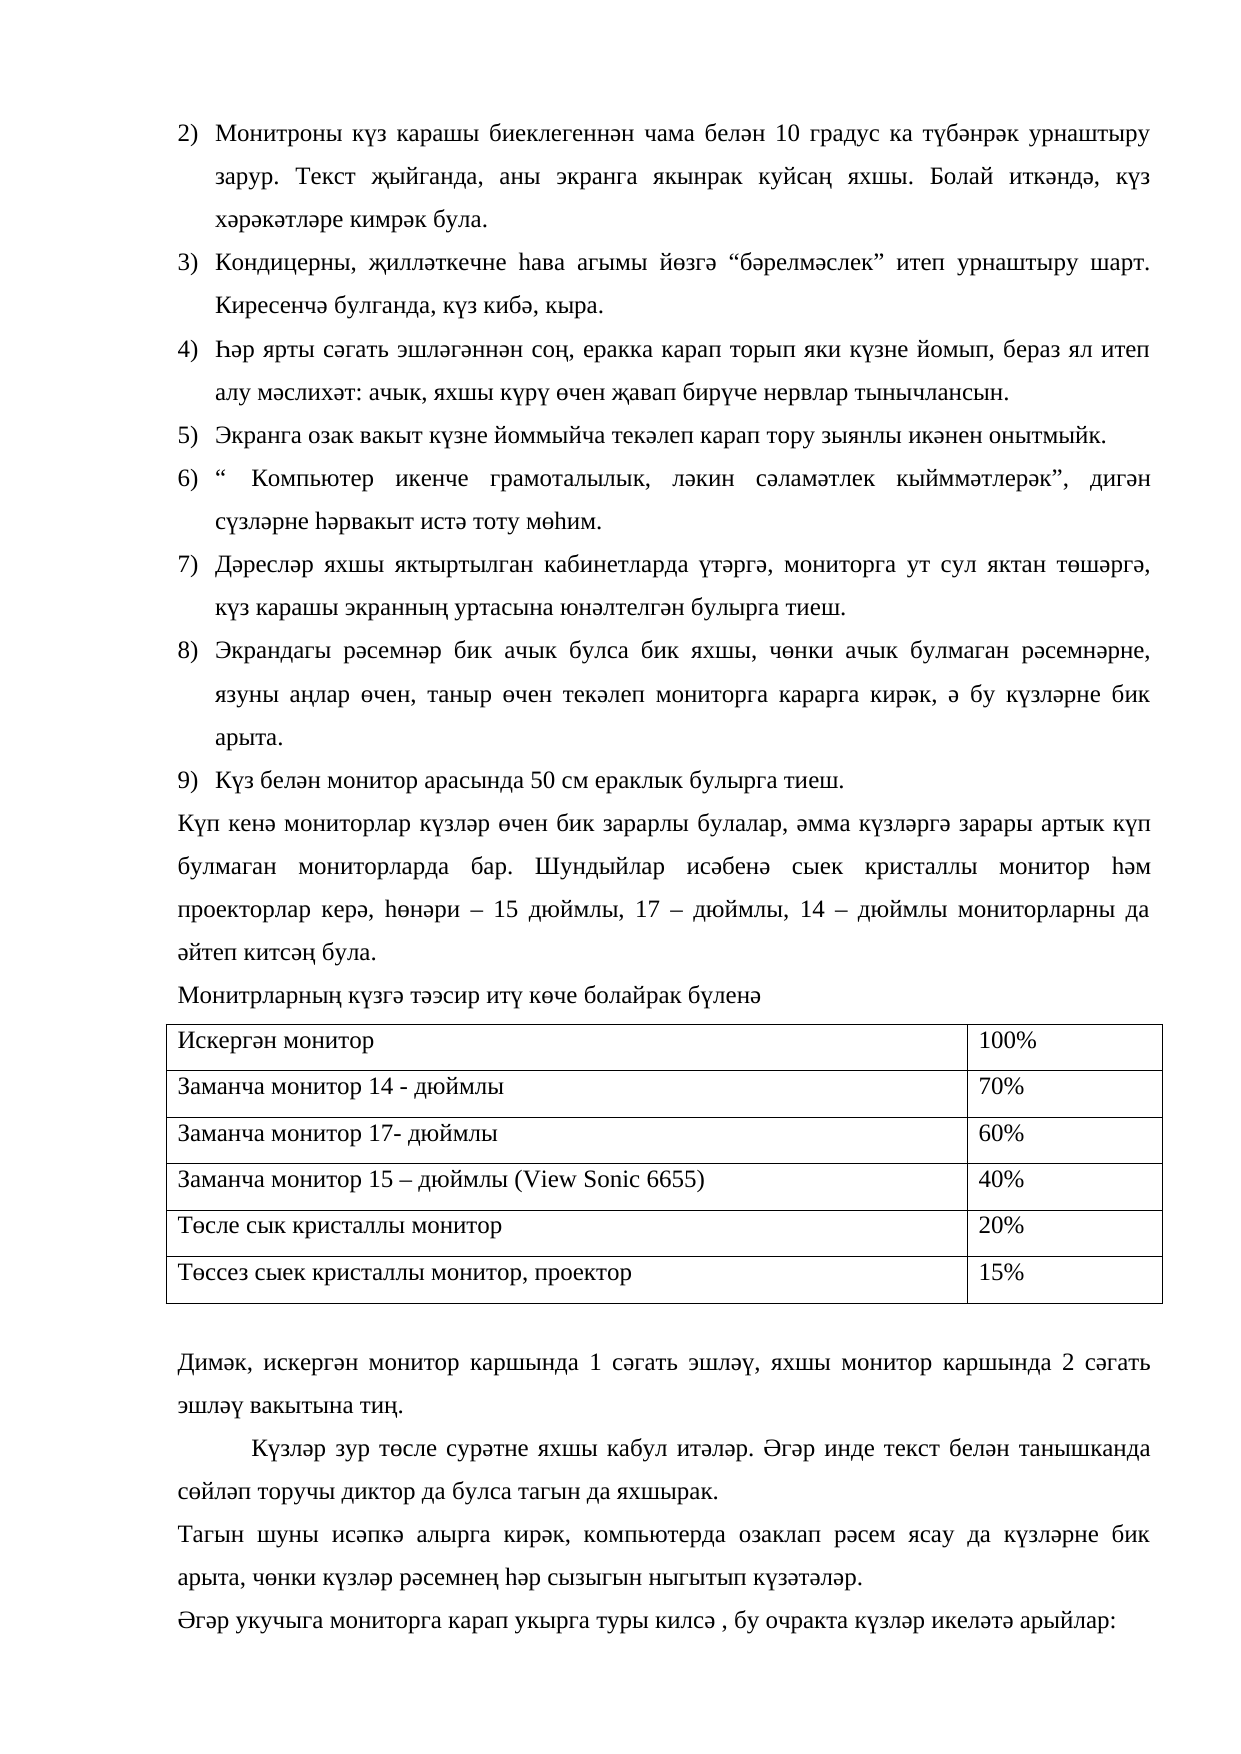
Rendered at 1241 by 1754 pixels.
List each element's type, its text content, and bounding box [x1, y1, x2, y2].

table_cell Төссез сыек кристаллы монитор, проектор [167, 1257, 967, 1302]
table_cell Заманча монитор 15 – дюймлы (View Sonic 6655) [167, 1164, 967, 1209]
text Әгәр укучыга мониторга карап укырга туры килсә , бу очракта күзләр икеләтә арыйлар: [177, 1605, 1152, 1634]
text Тагын шуны исәпкә алырга кирәк, компьютерда озаклап рәсем ясау да күзләрне бик арыта, чөнки күзләр рәсемнең һәр сызыгын ныгытып күзәтәләр. [177, 1519, 1152, 1591]
table_cell 40% [968, 1164, 1162, 1209]
list Экрандагы рәсемнәр бик ачык булса бик яхшы, чөнки ачык булмаган рәсемнәрне, язуны аңлар өчен, таныр өчен текәлеп мониторга карарга кирәк, ә бу күзләрне бик арыта. [177, 636, 1152, 751]
table_cell 60% [968, 1118, 1162, 1163]
list Монитроны күз карашы биеклегеннән чама белән 10 градус ка түбәнрәк урнаштыру зарур. Текст җыйганда, аны экранга якынрак куйсаң яхшы. Болай иткәндә, күз хәрәкәтләре кимрәк була. [177, 118, 1152, 233]
table_cell 70% [968, 1071, 1162, 1117]
list Кондицерны, җилләткечне һава агымы йөзгә “бәрелмәслек” итеп урнаштыру шарт. Киресенчә булганда, күз кибә, кыра. [177, 247, 1152, 319]
text Монитрларның күзгә тәэсир итү көче болайрак бүленә [177, 981, 1152, 1009]
text Күп кенә мониторлар күзләр өчен бик зарарлы булалар, әмма күзләргә зарары артык күп булмаган мониторларда бар. Шундыйлар исәбенә сыек кристаллы монитор һәм проекторлар керә, һөнәри – 15 дюймлы, 17 – дюймлы, 14 – дюймлы мониторларны да әйтеп китсәң була. [177, 808, 1152, 966]
table_cell Заманча монитор 14 - дюймлы [167, 1071, 967, 1117]
list Экранга озак вакыт күзне йоммыйча текәлеп карап тору зыянлы икәнен онытмыйк. [177, 420, 1152, 449]
text Күзләр зур төсле сурәтне яхшы кабул итәләр. Әгәр инде текст белән танышканда сөйләп торучы диктор да булса тагын да яхшырак. [177, 1433, 1152, 1505]
text Димәк, искергән монитор каршында 1 сәгать эшләү, яхшы монитор каршында 2 сәгать эшләү вакытына тиң. [177, 1347, 1152, 1418]
list Күз белән монитор арасында 50 см ераклык булырга тиеш. [177, 765, 1152, 794]
list Һәр ярты сәгать эшләгәннән соң, еракка карап торып яки күзне йомып, бераз ял итеп алу мәслихәт: ачык, яхшы күрү өчен җавап бирүче нервлар тынычлансын. [177, 334, 1152, 406]
list Дәресләр яхшы яктыртылган кабинетларда үтәргә, мониторга ут сул яктан төшәргә, күз карашы экранның уртасына юнәлтелгән булырга тиеш. [177, 549, 1152, 621]
table_header 100% [968, 1025, 1162, 1070]
table_header Искергән монитор [167, 1025, 967, 1070]
table_cell 15% [968, 1257, 1162, 1302]
table_cell 20% [968, 1211, 1162, 1256]
table_cell Заманча монитор 17- дюймлы [167, 1118, 967, 1163]
table_cell Төсле сык кристаллы монитор [167, 1211, 967, 1256]
list “ Компьютер икенче грамоталылык, ләкин сәламәтлек кыйммәтлерәк”, дигән сүзләрне һәрвакыт истә тоту мөһим. [177, 463, 1152, 535]
